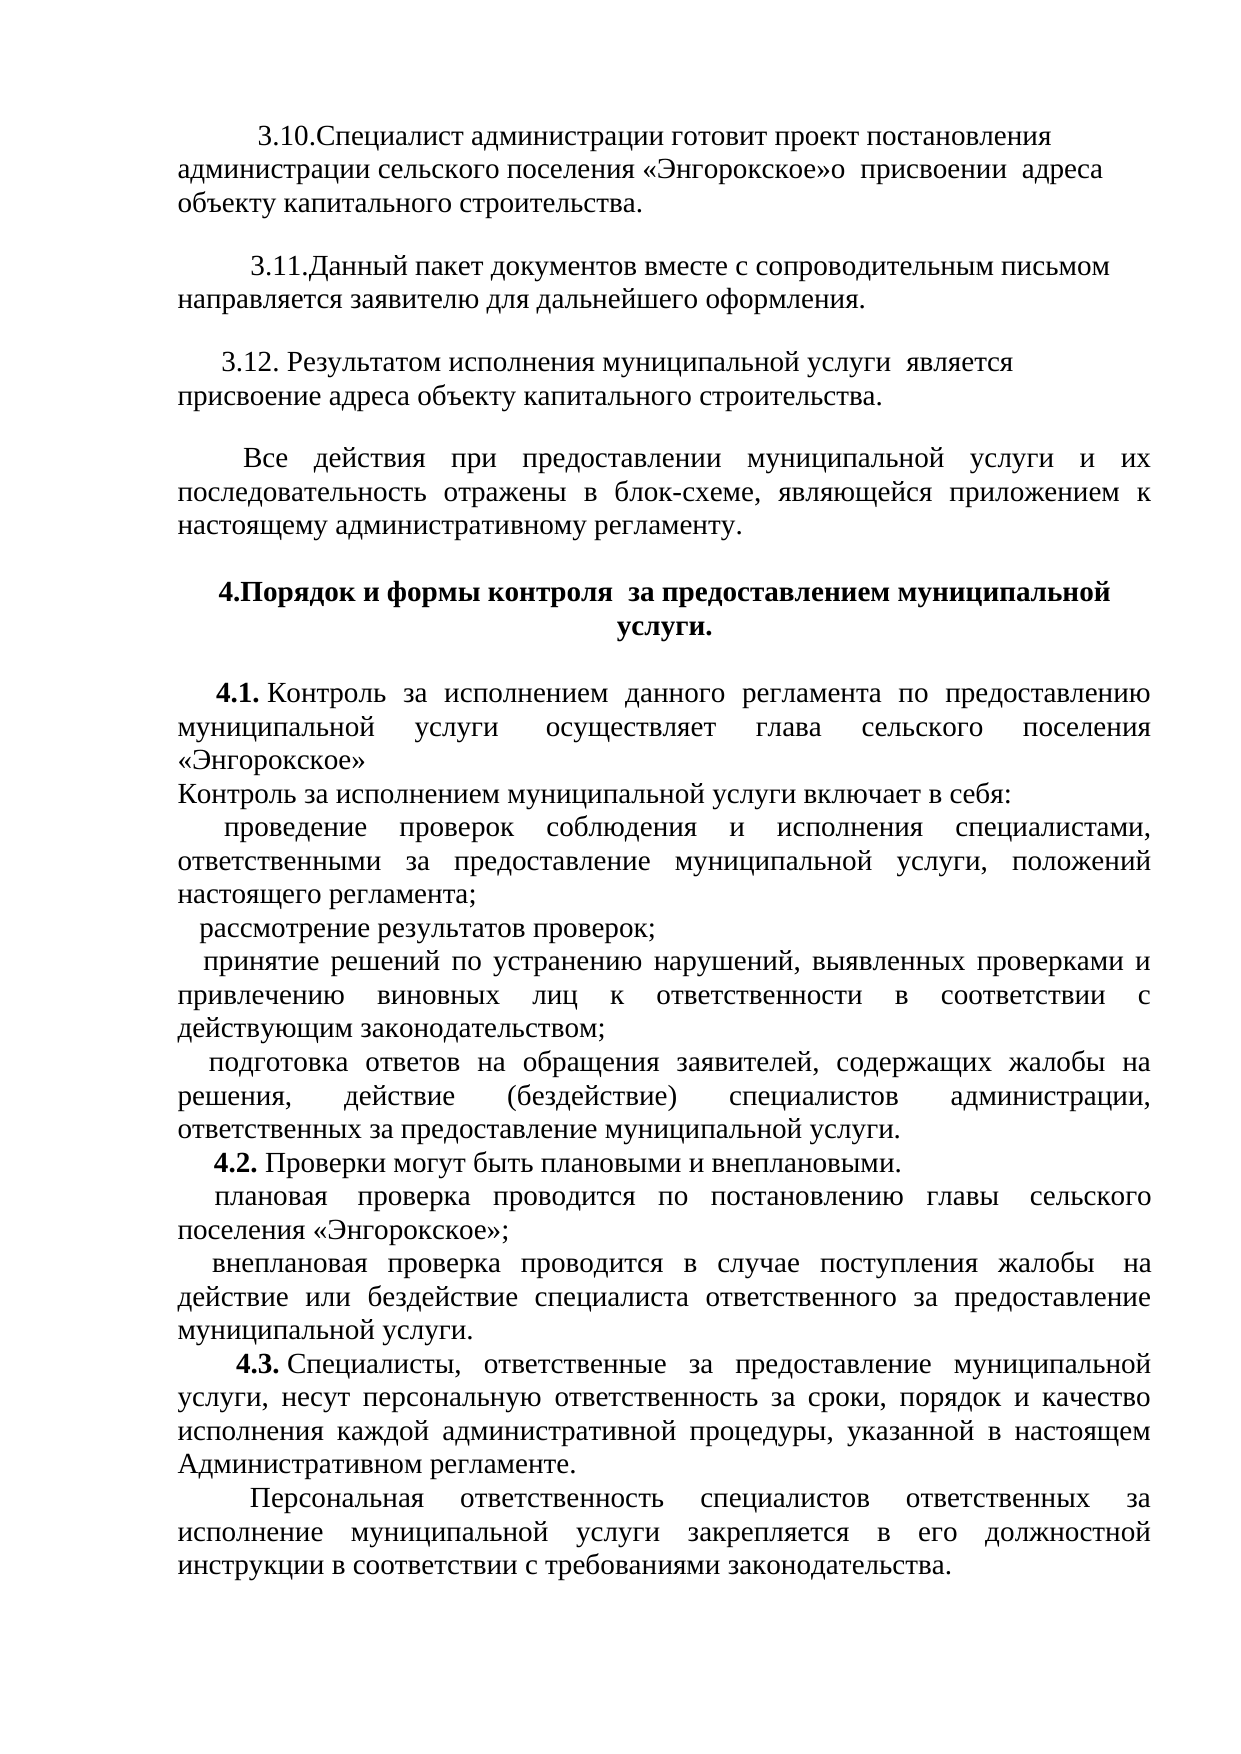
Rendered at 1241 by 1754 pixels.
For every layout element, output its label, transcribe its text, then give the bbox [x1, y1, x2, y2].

text внеплановая проверка проводится в случае поступления жалобы на действие или бездействие специалиста ответственного за предоставление муниципальной услуги. [177, 1245, 1152, 1346]
text Контроль за исполнением муниципальной услуги включает в себя: [177, 776, 1152, 809]
text 4.Порядок и формы контроля за предоставлением муниципальной услуги. [177, 574, 1152, 642]
text 3.10.Специалист администрации готовит проект постановления администрации сельского поселения «Энгорокское»о присвоении адреса объекту капитального строительства. [177, 118, 1152, 219]
text принятие решений по устранению нарушений, выявленных проверками и привлечению виновных лиц к ответственности в соответствии с действующим законодательством; [177, 943, 1152, 1044]
text рассмотрение результатов проверок; [177, 910, 1152, 943]
text подготовка ответов на обращения заявителей, содержащих жалобы на решения, действие (бездействие) специалистов администрации, ответственных за предоставление муниципальной услуги. [177, 1044, 1152, 1145]
text плановая проверка проводится по постановлению главы сельского поселения «Энгорокское»; [177, 1178, 1152, 1245]
text 4.2. Проверки могут быть плановыми и внеплановыми. [177, 1145, 1152, 1178]
text 4.3. Специалисты, ответственные за предоставление муниципальной услуги, несут персональную ответственность за сроки, порядок и качество исполнения каждой административной процедуры, указанной в настоящем Административном регламенте. [177, 1346, 1152, 1480]
text 3.11.Данный пакет документов вместе с сопроводительным письмом направляется заявителю для дальнейшего оформления. [177, 248, 1152, 315]
text Персональная ответственность специалистов ответственных за исполнение муниципальной услуги закрепляется в его должностной инструкции в соответствии с требованиями законодательства. [177, 1480, 1152, 1581]
text проведение проверок соблюдения и исполнения специалистами, ответственными за предоставление муниципальной услуги, положений настоящего регламента; [177, 809, 1152, 910]
text 4.1. Контроль за исполнением данного регламента по предоставлению муниципальной услуги осуществляет глава сельского поселения «Энгорокское» [177, 675, 1152, 776]
text Все действия при предоставлении муниципальной услуги и их последовательность отражены в блок-схеме, являющейся приложением к настоящему административному регламенту. [177, 440, 1152, 541]
text 3.12. Результатом исполнения муниципальной услуги является присвоение адреса объекту капитального строительства. [177, 344, 1152, 411]
